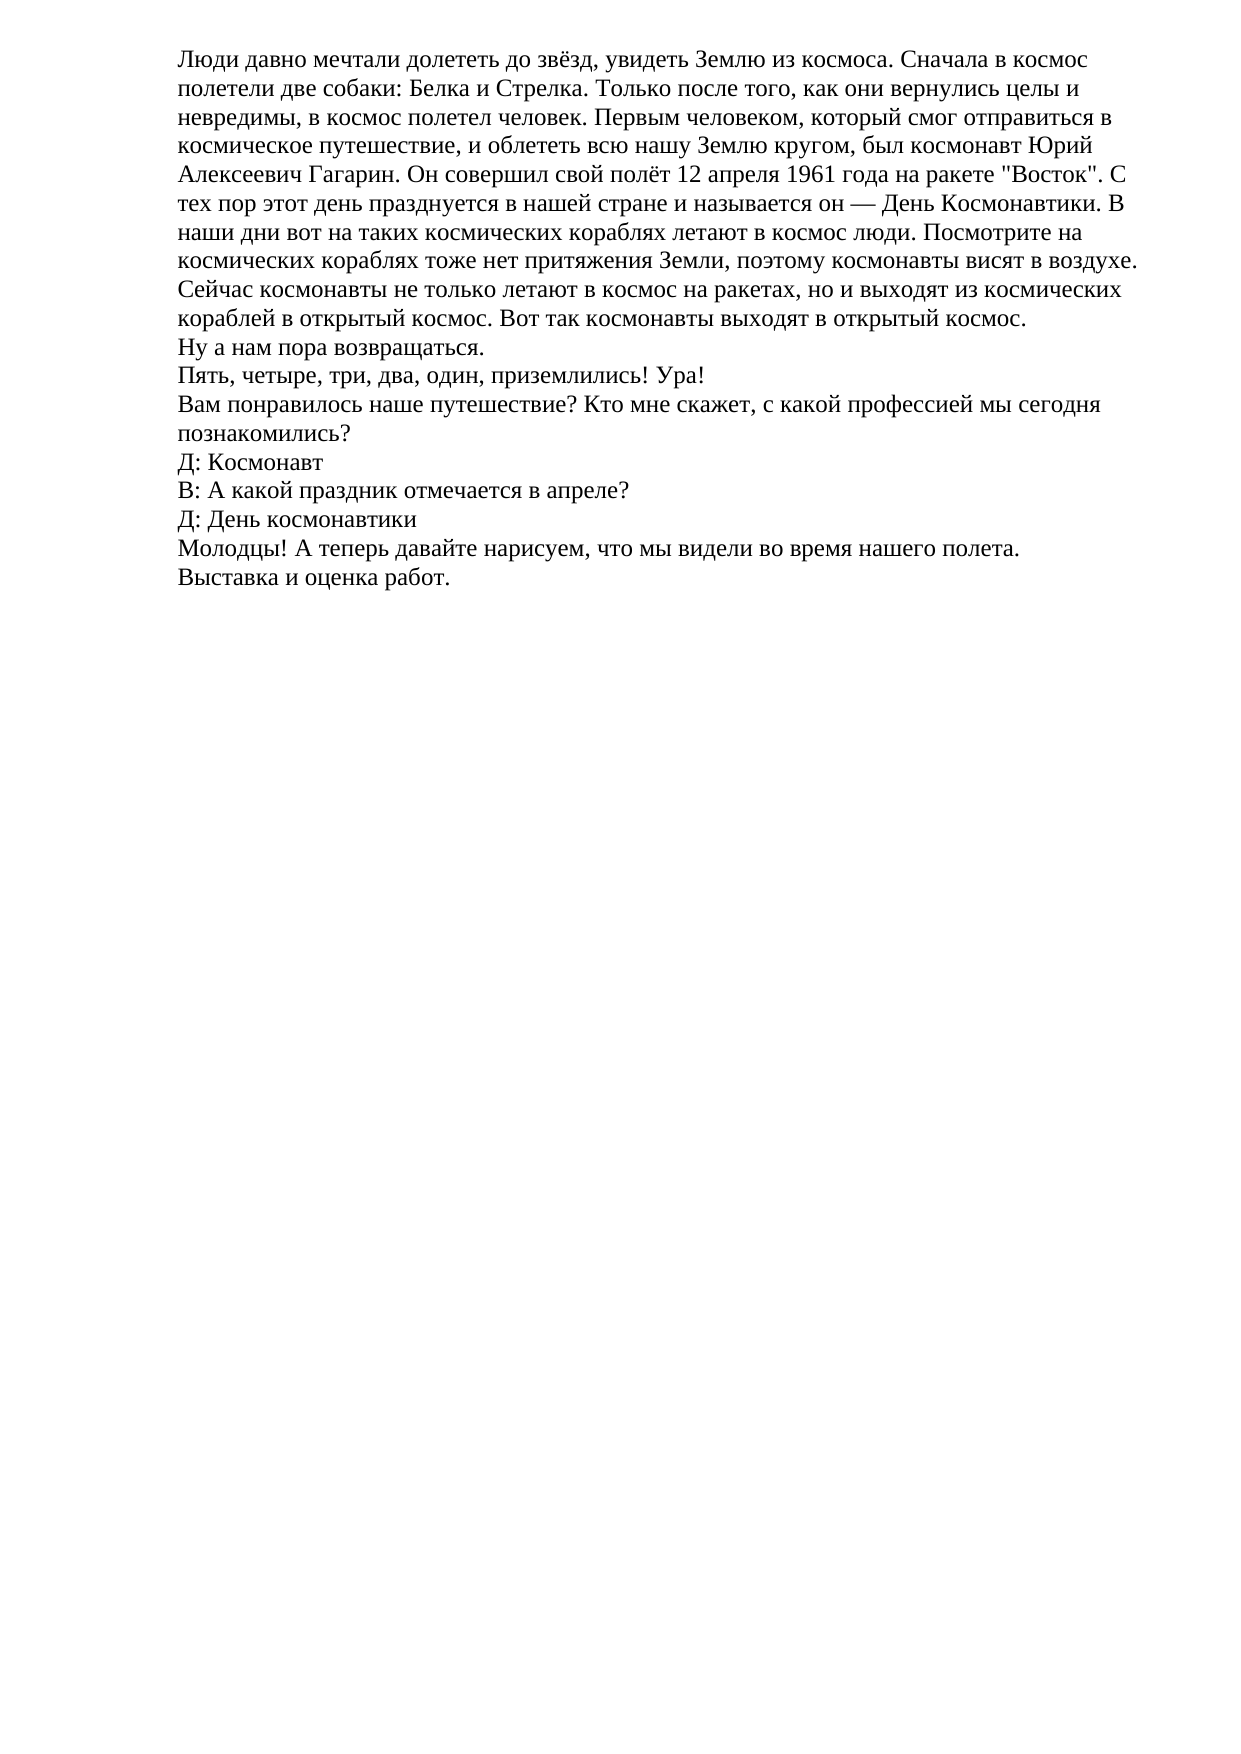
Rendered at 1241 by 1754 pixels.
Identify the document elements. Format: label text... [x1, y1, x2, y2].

text Молодцы! А теперь давайте нарисуем, что мы видели во время нашего полета. [177, 533, 1152, 562]
text Пять, четыре, три, два, один, приземлились! Ура! [177, 361, 1152, 389]
text Вам понравилось наше путешествие? Кто мне скажет, с какой профессией мы сегодня познакомились? [177, 389, 1152, 447]
text Люди давно мечтали долететь до звёзд, увидеть Землю из космоса. Сначала в космос полетели две собаки: Белка и Стрелка. Только после того, как они вернулись целы и невредимы, в космос полетел человек. Первым человеком, который смог отправиться в космическое путешествие, и облететь всю нашу Землю кругом, был космонавт Юрий Алексеевич Гагарин. Он совершил свой полёт 12 апреля 1961 года на ракете "Восток". С тех пор этот день празднуется в нашей стране и называется он — День Космонавтики. В наши дни вот на таких космических кораблях летают в космос люди. Посмотрите на космических кораблях тоже нет притяжения Земли, поэтому космонавты висят в воздухе. Сейчас космонавты не только летают в космос на ракетах, но и выходят из космических кораблей в открытый космос. Вот так космонавты выходят в открытый космос. [177, 44, 1152, 332]
text Выставка и оценка работ. [177, 562, 1152, 591]
text Д: День космонавтики [177, 504, 1152, 533]
text Д: Космонавт [177, 447, 1152, 476]
text Ну а нам пора возвращаться. [177, 332, 1152, 361]
text В: А какой праздник отмечается в апреле? [177, 476, 1152, 504]
